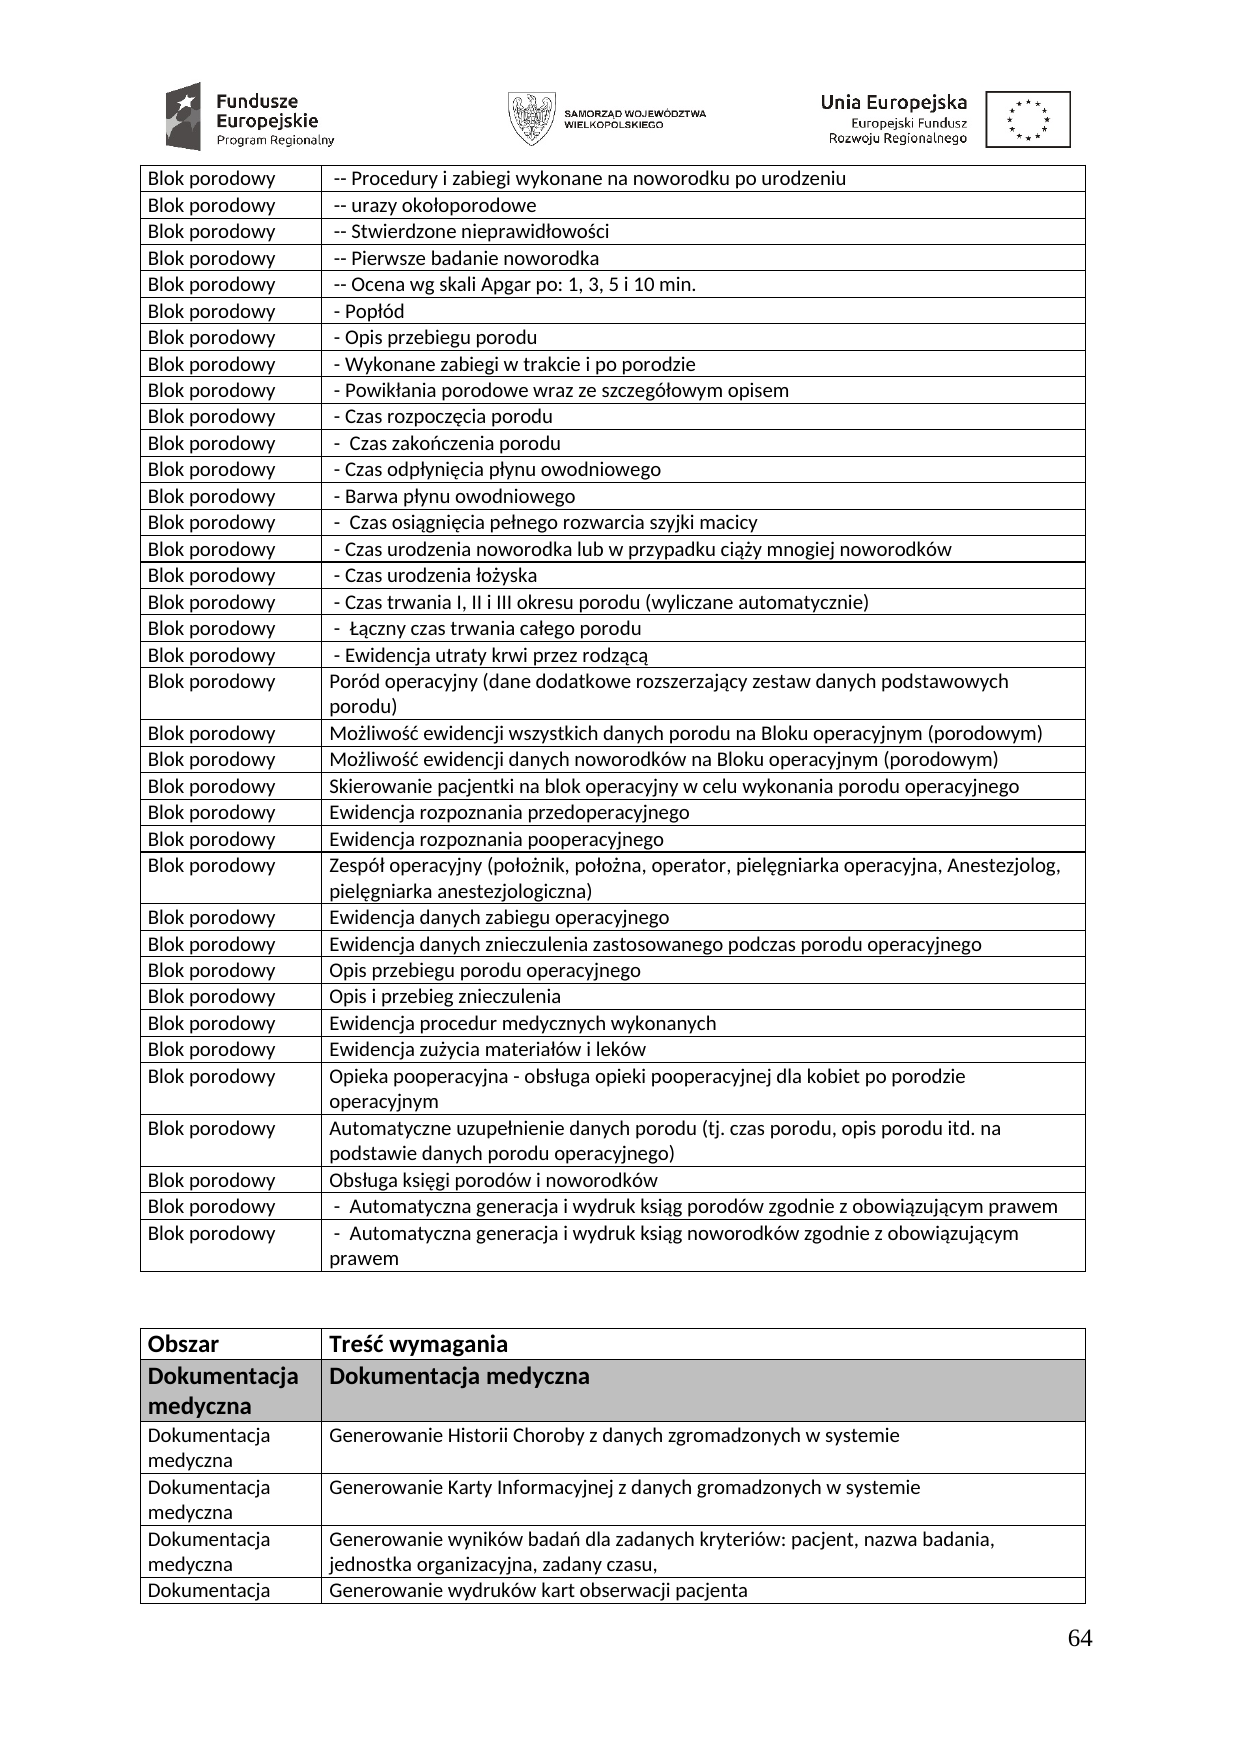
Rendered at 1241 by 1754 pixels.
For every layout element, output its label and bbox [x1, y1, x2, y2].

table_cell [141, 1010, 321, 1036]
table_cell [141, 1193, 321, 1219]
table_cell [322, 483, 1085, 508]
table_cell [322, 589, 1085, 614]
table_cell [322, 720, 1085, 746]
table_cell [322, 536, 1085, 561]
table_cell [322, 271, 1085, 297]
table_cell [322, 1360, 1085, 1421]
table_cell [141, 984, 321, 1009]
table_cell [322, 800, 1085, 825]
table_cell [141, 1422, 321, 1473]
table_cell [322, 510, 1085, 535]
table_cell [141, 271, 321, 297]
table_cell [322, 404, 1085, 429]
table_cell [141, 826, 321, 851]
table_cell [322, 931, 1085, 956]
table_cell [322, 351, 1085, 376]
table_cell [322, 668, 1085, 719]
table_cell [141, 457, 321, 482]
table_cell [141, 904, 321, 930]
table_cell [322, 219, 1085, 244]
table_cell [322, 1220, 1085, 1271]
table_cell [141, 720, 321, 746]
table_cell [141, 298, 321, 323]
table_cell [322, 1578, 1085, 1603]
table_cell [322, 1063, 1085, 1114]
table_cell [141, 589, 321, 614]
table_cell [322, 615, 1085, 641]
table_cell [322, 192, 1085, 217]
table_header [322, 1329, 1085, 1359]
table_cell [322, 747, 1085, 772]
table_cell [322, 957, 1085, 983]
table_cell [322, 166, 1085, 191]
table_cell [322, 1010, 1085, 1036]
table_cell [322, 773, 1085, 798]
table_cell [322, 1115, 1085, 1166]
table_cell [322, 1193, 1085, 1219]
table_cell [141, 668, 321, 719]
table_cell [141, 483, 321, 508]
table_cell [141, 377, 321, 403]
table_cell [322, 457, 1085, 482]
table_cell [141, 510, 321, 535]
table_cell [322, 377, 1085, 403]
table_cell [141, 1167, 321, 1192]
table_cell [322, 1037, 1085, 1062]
picture [147, 73, 1089, 165]
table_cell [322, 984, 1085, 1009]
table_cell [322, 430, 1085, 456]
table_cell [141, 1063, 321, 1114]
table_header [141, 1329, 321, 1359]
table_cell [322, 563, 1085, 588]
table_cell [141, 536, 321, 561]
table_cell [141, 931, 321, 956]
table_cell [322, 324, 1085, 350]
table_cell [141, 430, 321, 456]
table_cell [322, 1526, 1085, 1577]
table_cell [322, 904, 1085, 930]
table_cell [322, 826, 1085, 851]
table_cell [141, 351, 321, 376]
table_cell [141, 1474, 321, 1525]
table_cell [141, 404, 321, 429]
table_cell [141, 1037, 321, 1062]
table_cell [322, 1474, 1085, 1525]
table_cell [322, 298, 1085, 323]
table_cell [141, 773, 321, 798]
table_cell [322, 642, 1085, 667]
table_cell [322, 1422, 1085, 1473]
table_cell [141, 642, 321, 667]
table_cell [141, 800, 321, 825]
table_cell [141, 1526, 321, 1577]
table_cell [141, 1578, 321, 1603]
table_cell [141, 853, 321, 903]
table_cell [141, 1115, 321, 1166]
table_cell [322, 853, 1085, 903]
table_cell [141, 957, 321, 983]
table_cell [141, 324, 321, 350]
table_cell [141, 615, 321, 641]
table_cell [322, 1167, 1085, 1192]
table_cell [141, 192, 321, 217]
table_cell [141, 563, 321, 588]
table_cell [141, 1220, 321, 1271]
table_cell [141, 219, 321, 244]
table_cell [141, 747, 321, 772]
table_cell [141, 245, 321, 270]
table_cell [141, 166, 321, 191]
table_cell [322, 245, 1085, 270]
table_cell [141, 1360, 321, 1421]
